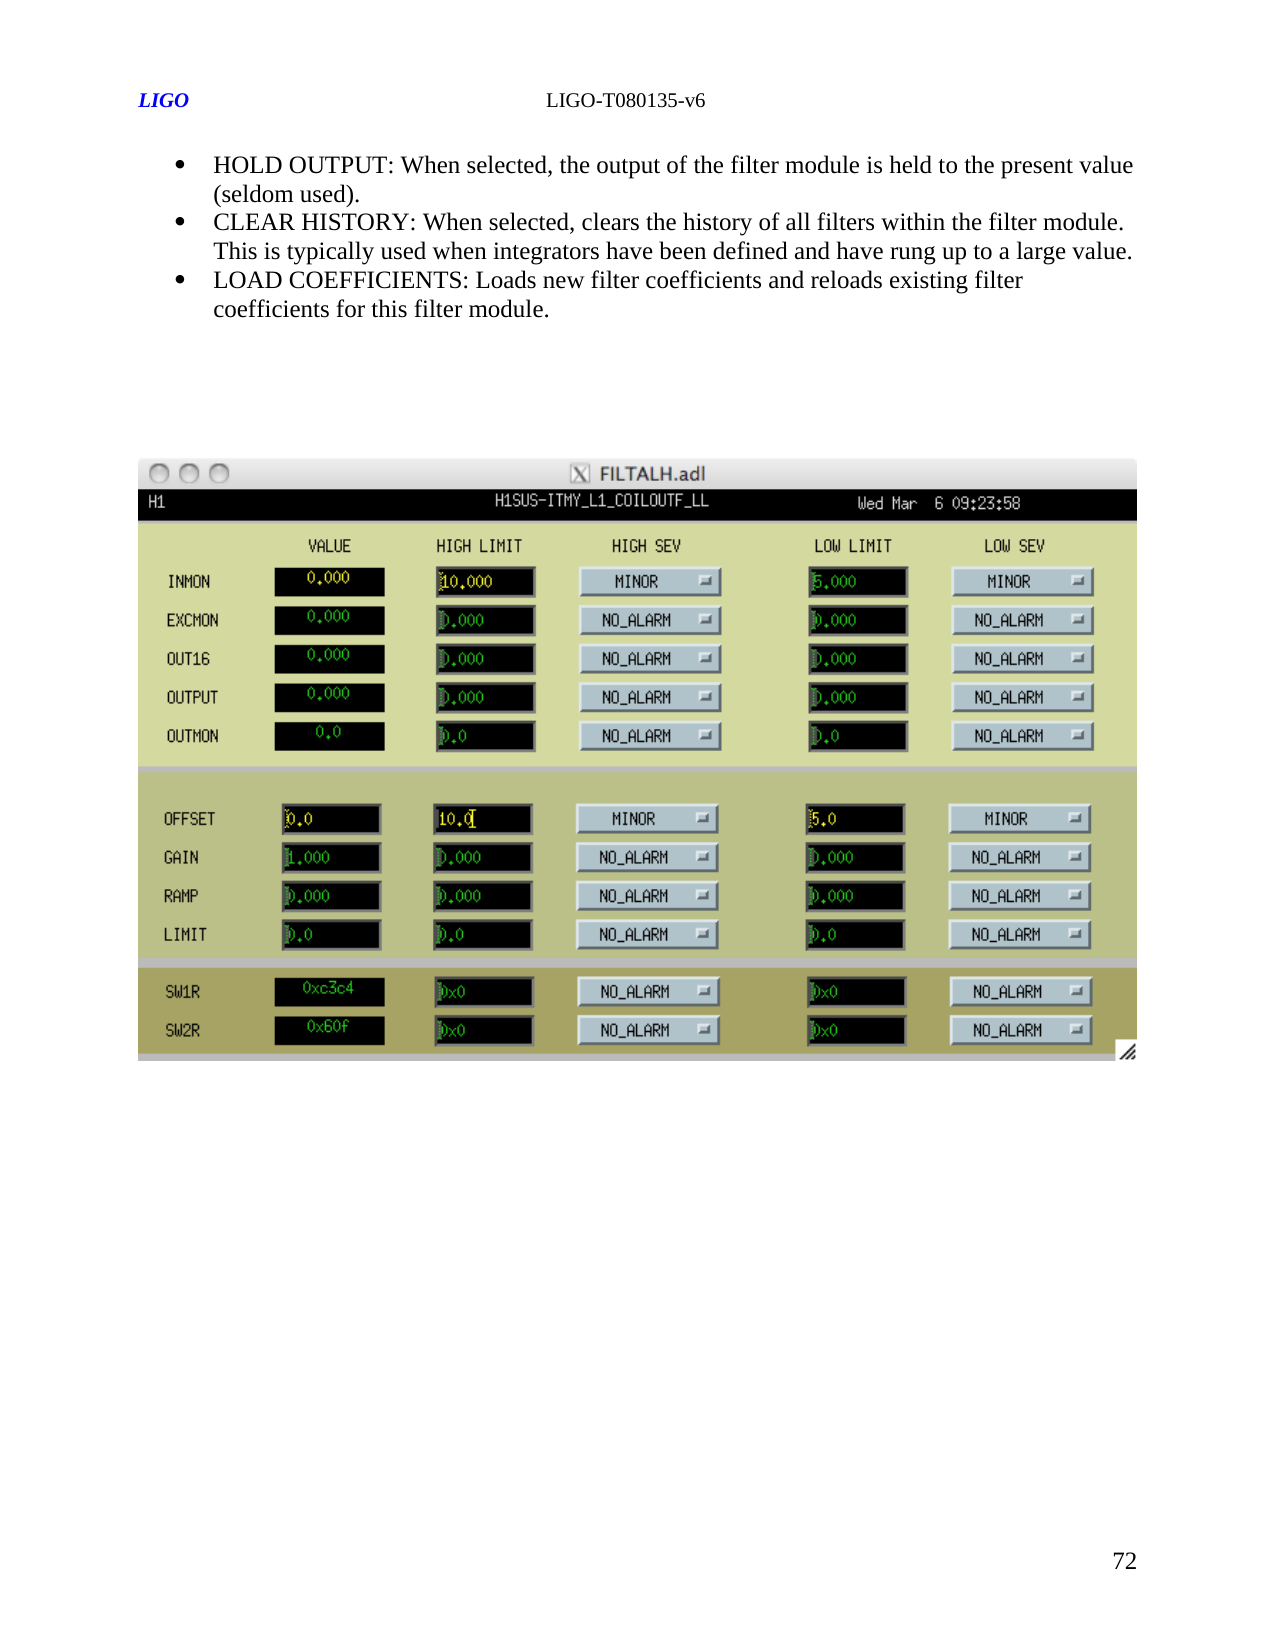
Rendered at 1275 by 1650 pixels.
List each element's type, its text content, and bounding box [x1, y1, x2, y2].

list HOLD OUTPUT: When selected, the output of the filter module is held to the present value (seldom used). [176, 150, 1137, 207]
picture [138, 458, 1137, 1061]
list CLEAR HISTORY: When selected, clears the history of all filters within the filter module. This is typically used when integrators have been defined and have rung up to a large value. [176, 207, 1137, 265]
list LOAD COEFFICIENTS: Loads new filter coefficients and reloads existing filter coefficients for this filter module. [176, 265, 1137, 322]
